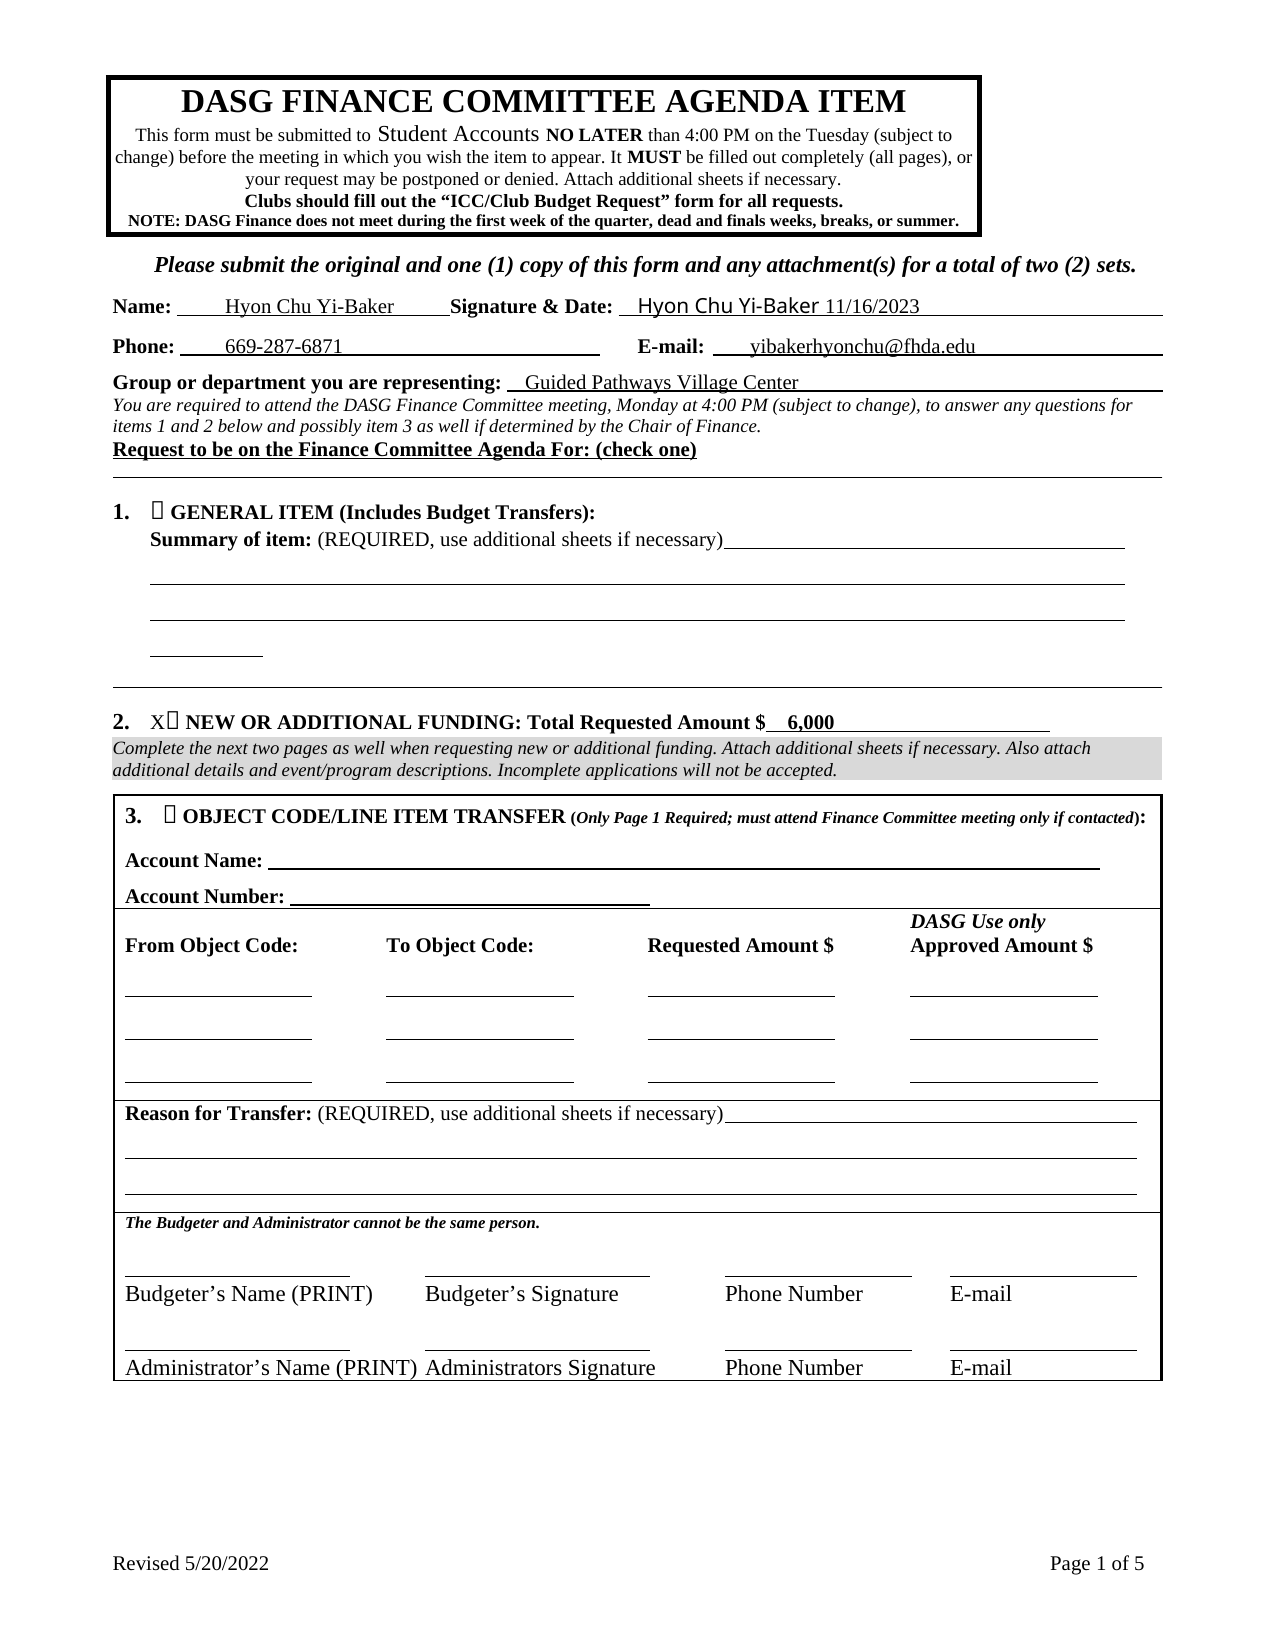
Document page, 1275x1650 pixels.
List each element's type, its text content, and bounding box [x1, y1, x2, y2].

text 2. X NEW OR ADDITIONAL FUNDING: Total Requested Amount $ 6,000 [112, 703, 1162, 737]
table_cell [375, 1057, 636, 1100]
text Request to be on the Finance Committee Agenda For: (check one) [112, 437, 1162, 461]
table_cell DASG Use only Approved Amount $ [899, 909, 1160, 971]
table_cell [636, 1057, 899, 1100]
table_cell [115, 1014, 375, 1057]
table_cell [375, 971, 636, 1014]
text Phone: 669-287-6871 E-mail: yibakerhyonchu@fhda.edu [112, 333, 1162, 358]
text Summary of item: (REQUIRED, use additional sheets if necessary) [150, 527, 1162, 659]
table_cell [636, 1014, 899, 1057]
text You are required to attend the DASG Finance Committee meeting, Monday at 4:00 PM (subject to change), to answer any questions for items 1 and 2 below and possibly item 3 as well if determined by the Chair of Finance. [112, 394, 1162, 437]
text Please submit the original and one (1) copy of this form and any attachment(s) for a total of two (2) sets. [112, 251, 1181, 278]
text Complete the next two pages as well when requesting new or additional funding. Attach additional sheets if necessary. Also attach additional details and event/program descriptions. Incomplete applications will not be accepted. [112, 737, 1162, 780]
table_cell [636, 971, 899, 1014]
text DASG FINANCE COMMITTEE AGENDA ITEM [111, 80, 977, 113]
table_header 3.  OBJECT CODE/LINE ITEM TRANSFER (Only Page 1 Required; must attend Finance Committee meeting only if contacted): Account Name: Account Number: [115, 796, 1160, 908]
table_cell To Object Code: [375, 909, 636, 971]
table_cell [899, 971, 1160, 1014]
text 1.  GENERAL ITEM (Includes Budget Transfers): [112, 493, 1162, 527]
table_cell Requested Amount $ [636, 909, 899, 971]
table_cell Reason for Transfer: (REQUIRED, use additional sheets if necessary) [115, 1101, 1160, 1212]
text This form must be submitted to Student Accounts NO LATER than 4:00 PM on the Tuesday (subject to change) before the meeting in which you wish the item to appear. It MUST be filled out completely (all pages), or your request may be postponed or denied. Attach additional sheets if necessary. [111, 113, 977, 183]
table_cell [375, 1014, 636, 1057]
table_cell From Object Code: [115, 909, 375, 971]
table_cell The Budgeter and Administrator cannot be the same person. Budgeter’s Name (PRINT) Budgeter’s Signature Phone Number E-mail Administrator’s Name (PRINT) Administrators Signature Phone Number E-mail [115, 1213, 1160, 1380]
table_cell [899, 1057, 1160, 1100]
table_cell [115, 1057, 375, 1100]
text Group or department you are representing: Guided Pathways Village Center [112, 369, 1162, 394]
text Clubs should fill out the “ICC/Club Budget Request” form for all requests. [111, 183, 977, 204]
text NOTE: DASG Finance does not meet during the first week of the quarter, dead and finals weeks, breaks, or summer. [111, 204, 977, 232]
text Name: Hyon Chu Yi-Baker Signature & Date: Hyon Chu Yi-Baker 11/16/2023 [112, 291, 1162, 319]
table_cell [115, 971, 375, 1014]
table_cell [899, 1014, 1160, 1057]
